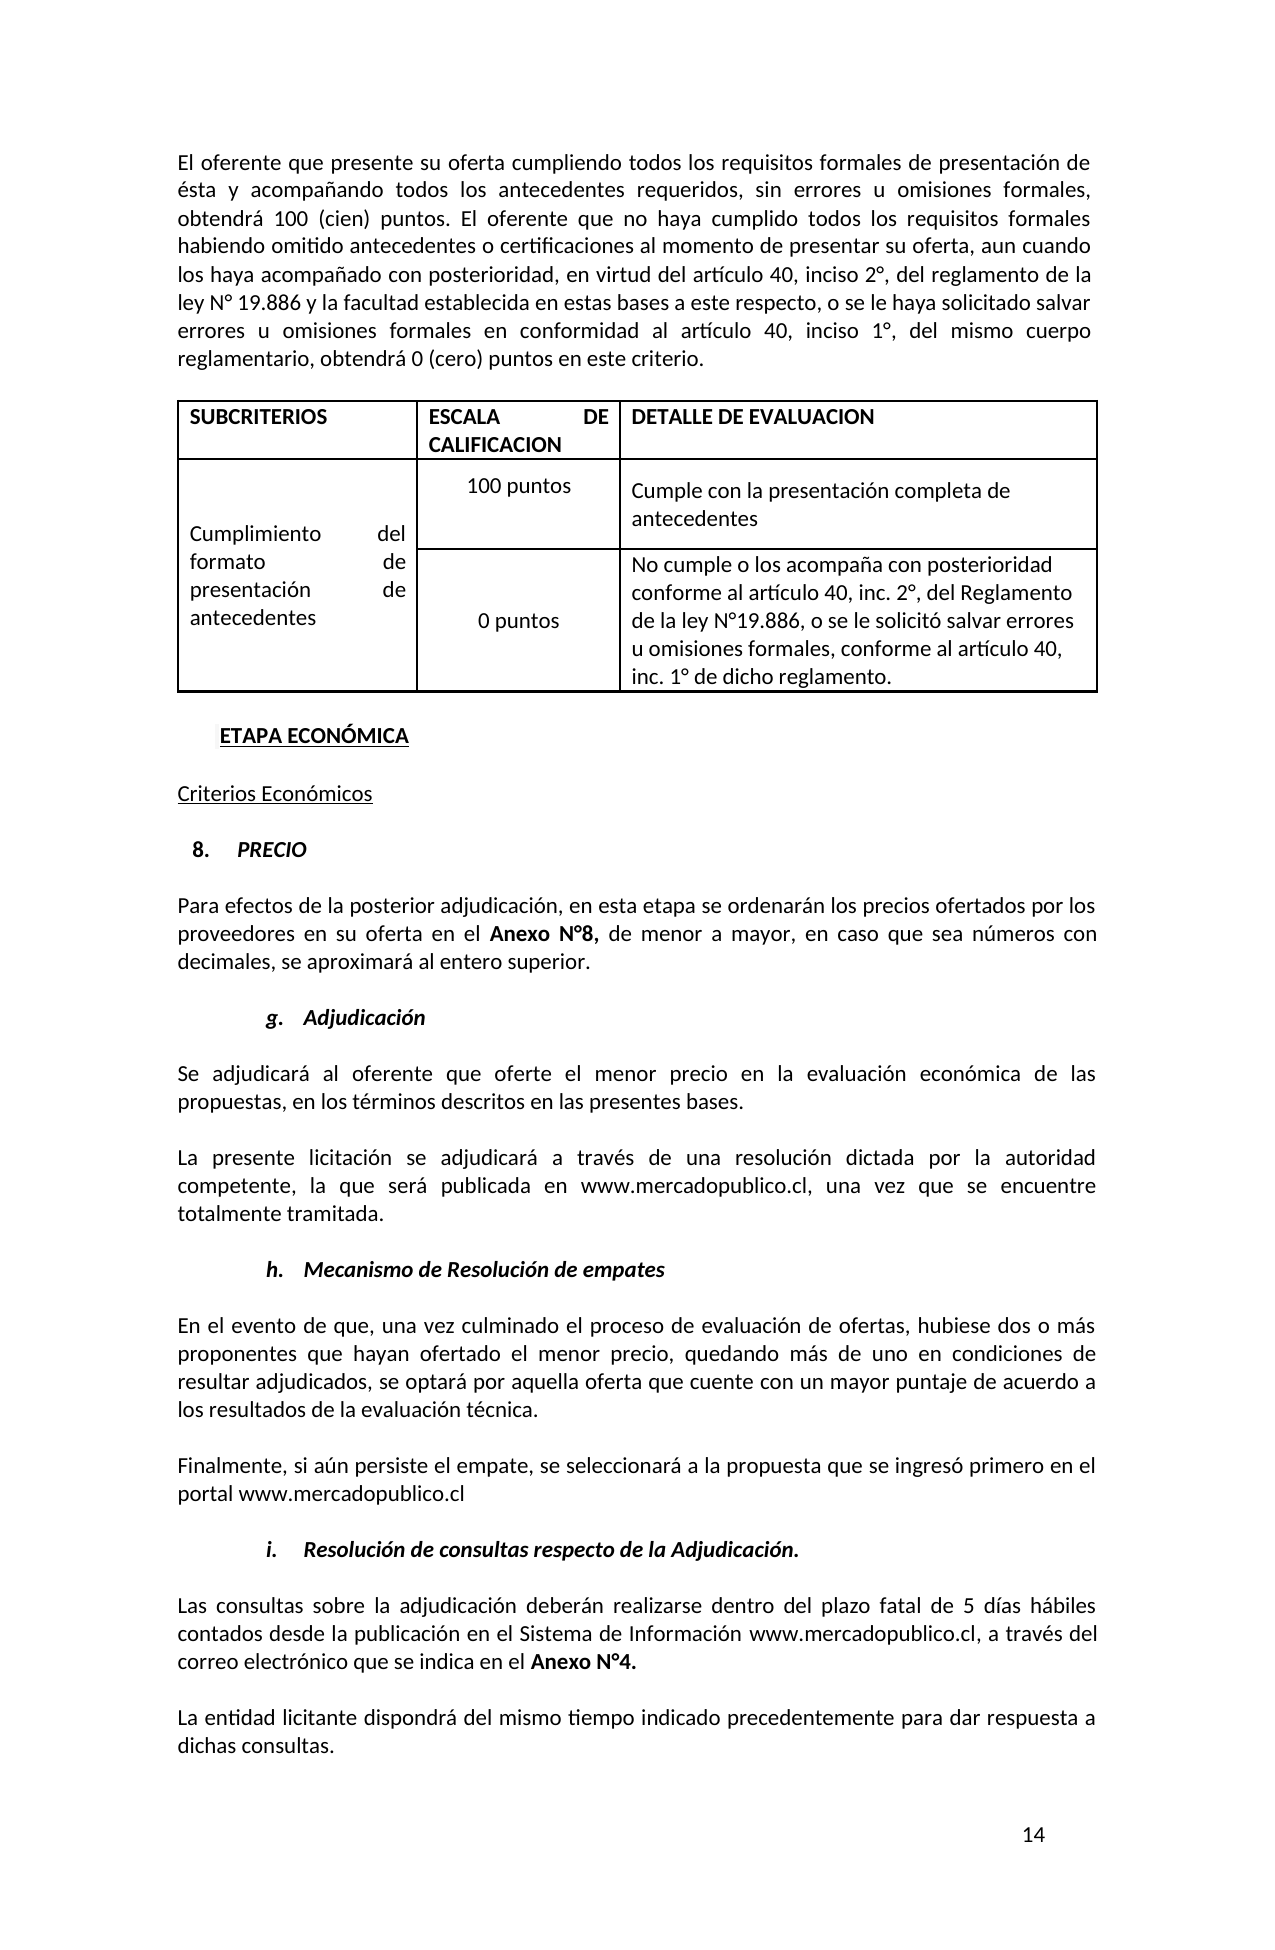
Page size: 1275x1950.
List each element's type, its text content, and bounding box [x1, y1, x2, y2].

table_header ESCALA DE CALIFICACION [418, 402, 619, 458]
subtitle Adjudicación [266, 1003, 1045, 1031]
subtitle Mecanismo de Resolución de empates [266, 1255, 1045, 1283]
text ETAPA ECONÓMICA [215, 722, 1098, 750]
text Para efectos de la posterior adjudicación, en esta etapa se ordenarán los precios ofertados por los proveedores en su oferta en el Anexo N°8, de menor a mayor, en caso que sea números con decimales, se aproximará al entero superior. [177, 891, 1098, 975]
text Criterios Económicos [177, 779, 1098, 807]
text El oferente que presente su oferta cumpliendo todos los requisitos formales de presentación de ésta y acompañando todos los antecedentes requeridos, sin errores u omisiones formales, obtendrá 100 (cien) puntos. El oferente que no haya cumplido todos los requisitos formales habiendo omitido antecedentes o certificaciones al momento de presentar su oferta, aun cuando los haya acompañado con posterioridad, en virtud del artículo 40, inciso 2°, del reglamento de la ley N° 19.886 y la facultad establecida en estas bases a este respecto, o se le haya solicitado salvar errores u omisiones formales en conformidad al artículo 40, inciso 1°, del mismo cuerpo reglamentario, obtendrá 0 (cero) puntos en este criterio. [177, 148, 1093, 372]
table_cell 100 puntos [418, 460, 619, 548]
text Las consultas sobre la adjudicación deberán realizarse dentro del plazo fatal de 5 días hábiles contados desde la publicación en el Sistema de Información www.mercadopublico.cl, a través del correo electrónico que se indica en el Anexo N°4. [177, 1591, 1098, 1676]
text Finalmente, si aún persiste el empate, se seleccionará a la propuesta que se ingresó primero en el portal www.mercadopublico.cl [177, 1451, 1098, 1507]
table_header DETALLE DE EVALUACION [621, 402, 1096, 458]
subtitle Resolución de consultas respecto de la Adjudicación. [266, 1535, 1045, 1563]
table_cell 0 puntos [418, 550, 619, 690]
text La entidad licitante dispondrá del mismo tiempo indicado precedentemente para dar respuesta a dichas consultas. [177, 1703, 1098, 1759]
subtitle PRECIO [192, 835, 1098, 863]
text En el evento de que, una vez culminado el proceso de evaluación de ofertas, hubiese dos o más proponentes que hayan ofertado el menor precio, quedando más de uno en condiciones de resultar adjudicados, se optará por aquella oferta que cuente con un mayor puntaje de acuerdo a los resultados de la evaluación técnica. [177, 1311, 1098, 1423]
table_cell Cumple con la presentación completa de antecedentes [621, 460, 1096, 548]
text La presente licitación se adjudicará a través de una resolución dictada por la autoridad competente, la que será publicada en www.mercadopublico.cl, una vez que se encuentre totalmente tramitada. [177, 1143, 1098, 1227]
text Se adjudicará al oferente que oferte el menor precio en la evaluación económica de las propuestas, en los términos descritos en las presentes bases. [177, 1059, 1098, 1115]
table_cell Cumplimiento del formato de presentación de antecedentes [179, 460, 416, 690]
table_cell No cumple o los acompaña con posterioridad conforme al artículo 40, inc. 2°, del Reglamento de la ley N°19.886, o se le solicitó salvar errores u omisiones formales, conforme al artículo 40, inc. 1° de dicho reglamento. [621, 550, 1096, 690]
table_header SUBCRITERIOS [179, 402, 416, 458]
